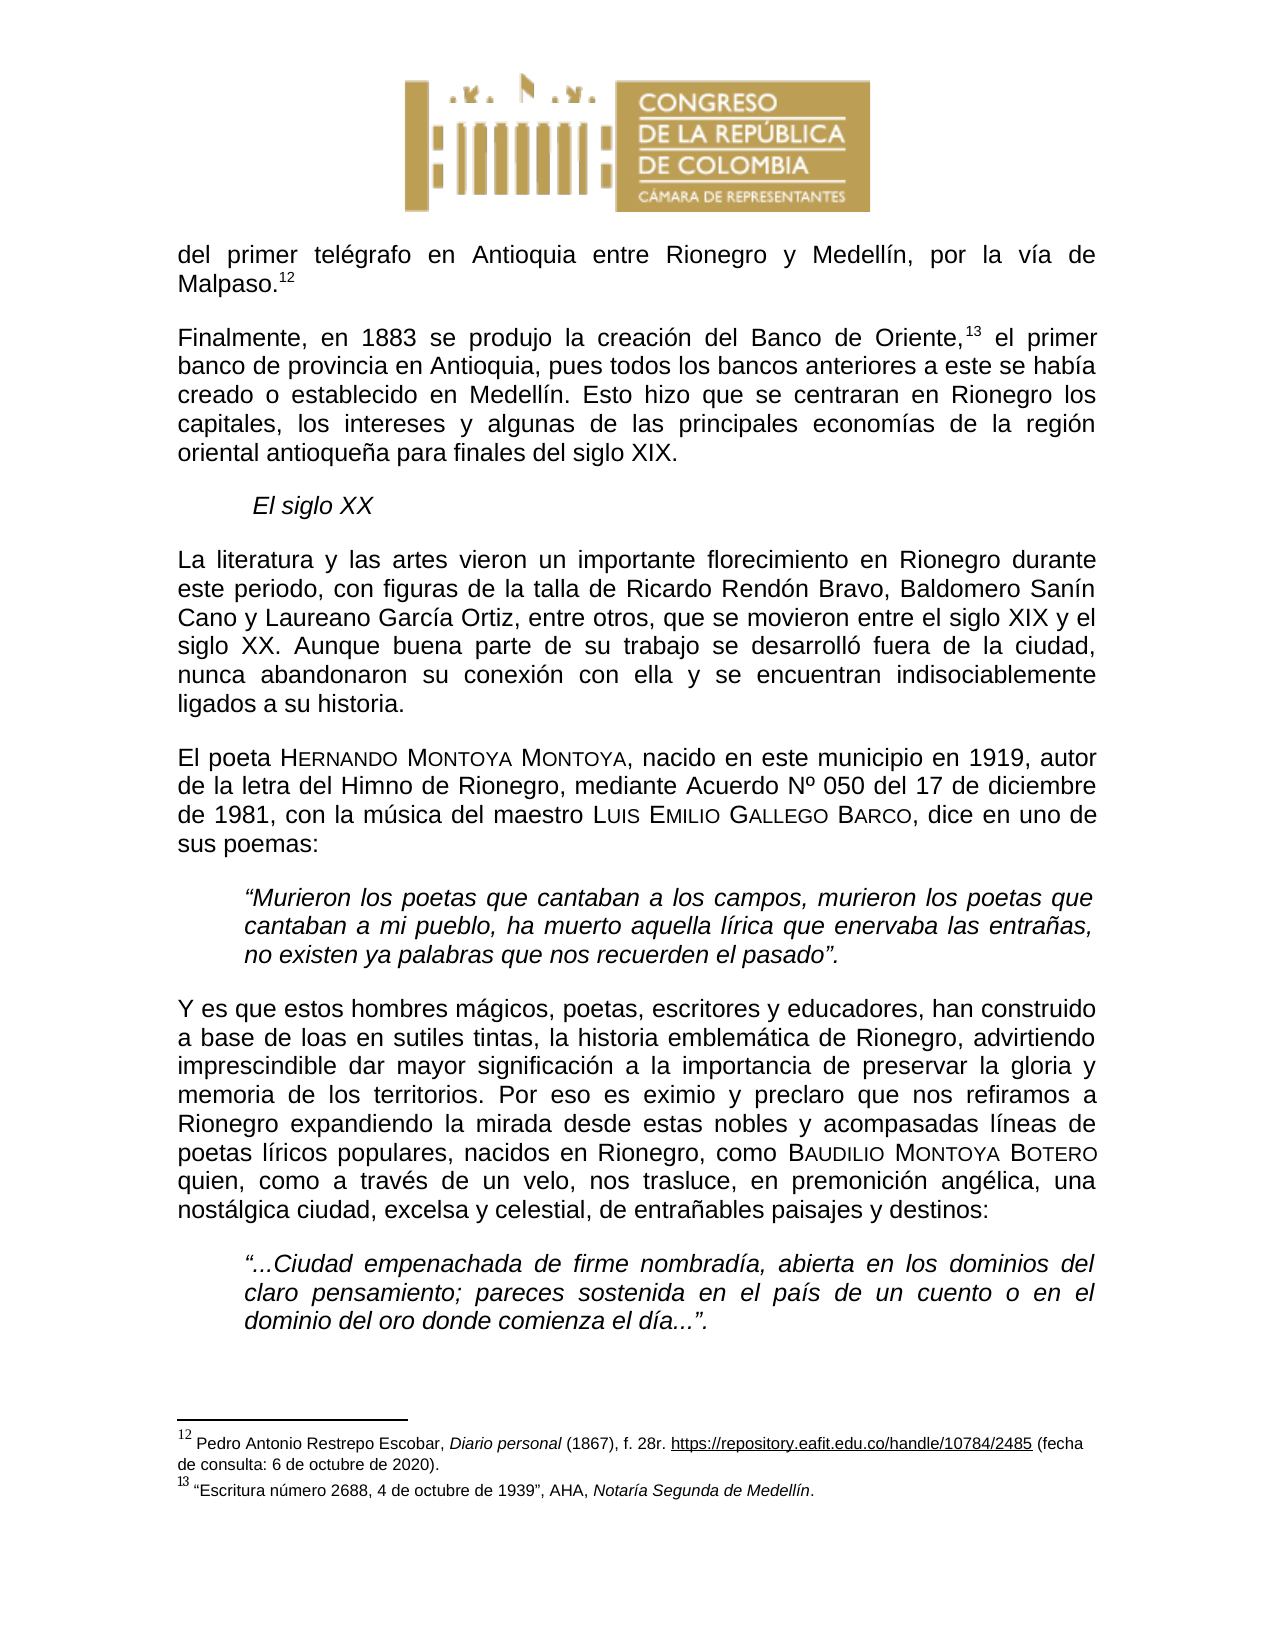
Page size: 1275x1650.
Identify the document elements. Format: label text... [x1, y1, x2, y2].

text La elección de Rionegro como sede de la Convención Nacional de 1863 y la posterior firma de la Constitución de los Estados Unidos de Colombia en la antigua casa de Sinforoso García Salgar, en el centro de la ciudad, ha sido ––sin ninguna duda–– el hecho más significativo que ha tenido la localidad en toda su historia. Entre enero y junio de 1863, representantes de los nueve Estados constitutivos de la Unión colombiana expidieron leyes, decretos, actos legislativos y la Constitución que rigió al país durante 23 años. Y en esta misma década se realizó la instalación del primer telégrafo en Antioquia entre Rionegro y Medellín, por la vía de Malpaso. [177, 240, 1098, 297]
text El siglo XX [177, 491, 1098, 520]
text “...Ciudad empenachada de firme nombradía, abierta en los dominios del claro pensamiento; pareces sostenida en el país de un cuento o en el dominio del oro donde comienza el día...”. [244, 1249, 1098, 1335]
text La literatura y las artes vieron un importante florecimiento en Rionegro durante este periodo, con figuras de la talla de Ricardo Rendón Bravo, Baldomero Sanín Cano y Laureano García Ortiz, entre otros, que se movieron entre el siglo XIX y el siglo XX. Aunque buena parte de su trabajo se desarrolló fuera de la ciudad, nunca abandonaron su conexión con ella y se encuentran indisociablemente ligados a su historia. [177, 545, 1098, 717]
text Y es que estos hombres mágicos, poetas, escritores y educadores, han construido a base de loas en sutiles tintas, la historia emblemática de Rionegro, advirtiendo imprescindible dar mayor significación a la importancia de preservar la gloria y memoria de los territorios. Por eso es eximio y preclaro que nos refiramos a Rionegro expandiendo la mirada desde estas nobles y acompasadas líneas de poetas líricos populares, nacidos en Rionegro, como Baudilio Montoya Botero quien, como a través de un velo, nos trasluce, en premonición angélica, una nostálgica ciudad, excelsa y celestial, de entrañables paisajes y destinos: [177, 994, 1098, 1224]
text Finalmente, en 1883 se produjo la creación del Banco de Oriente, el primer banco de provincia en Antioquia, pues todos los bancos anteriores a este se había creado o establecido en Medellín. Esto hizo que se centraran en Rionegro los capitales, los intereses y algunas de las principales economías de la región oriental antioqueña para finales del siglo XIX. [177, 322, 1098, 466]
text “Murieron los poetas que cantaban a los campos, murieron los poetas que cantaban a mi pueblo, ha muerto aquella lírica que enervaba las entrañas, no existen ya palabras que nos recuerden el pasado”. [244, 882, 1098, 969]
text El poeta Hernando Montoya Montoya, nacido en este municipio en 1919, autor de la letra del Himno de Rionegro, mediante Acuerdo Nº 050 del 17 de diciembre de 1981, con la música del maestro Luis Emilio Gallego Barco, dice en uno de sus poemas: [177, 742, 1098, 857]
picture [404, 73, 871, 212]
